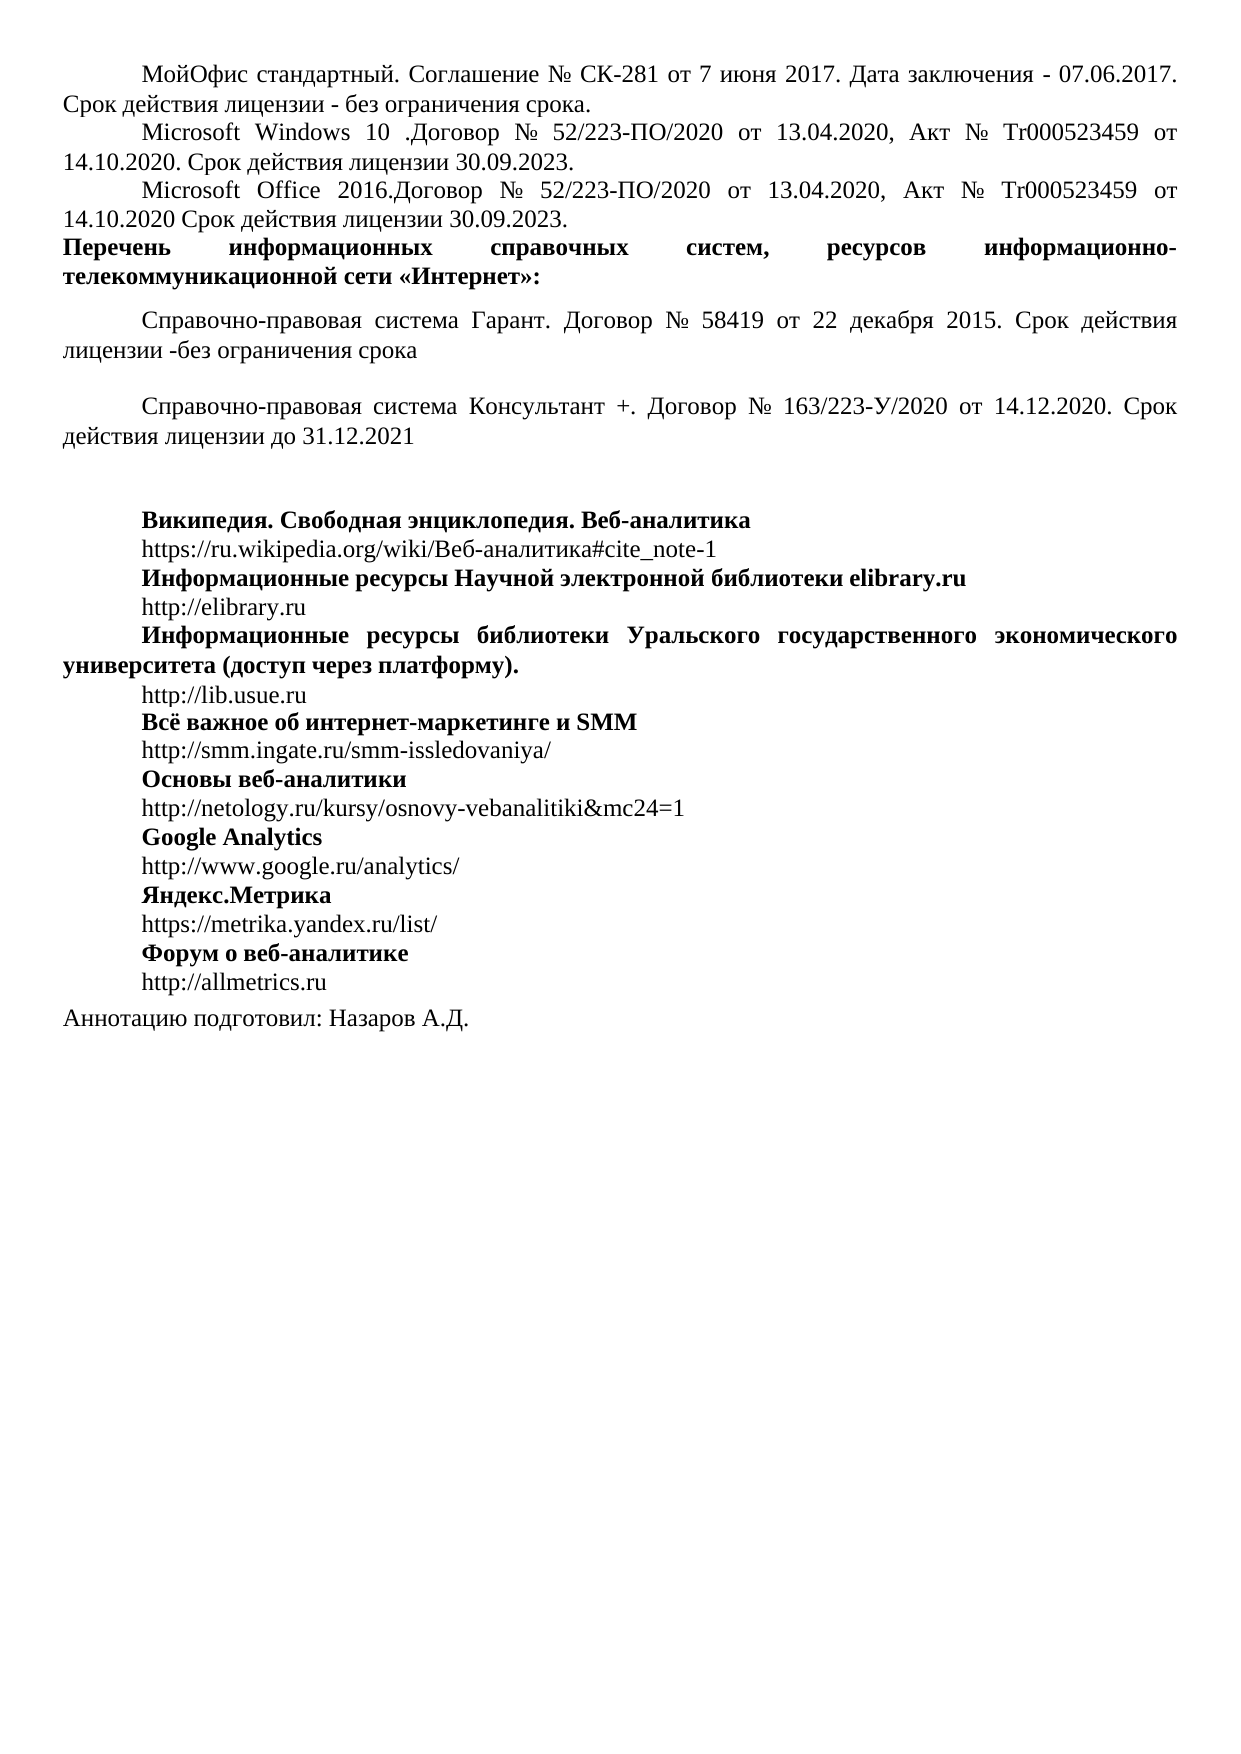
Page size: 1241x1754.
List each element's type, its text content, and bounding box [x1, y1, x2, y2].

table_cell Аннотацию подготовил: Назаров А.Д. [59, 996, 1181, 1040]
table_cell Информационные ресурсы Научной электронной библиотеки elibrary.ru http://elibrary.ru [59, 563, 1181, 621]
table_header МойОфис стандартный. Соглашение № СК-281 от 7 июня 2017. Дата заключения - 07.06.2017. Срок действия лицензии - без ограничения срока. [59, 59, 1181, 117]
table_cell Форум о веб-аналитике http://allmetrics.ru [59, 938, 1181, 996]
table_cell Справочно-правовая система Консультант +. Договор № 163/223-У/2020 от 14.12.2020. Срок действия лицензии до 31.12.2021 [59, 391, 1181, 505]
table_cell Википедия. Свободная энциклопедия. Веб-аналитика https://ru.wikipedia.org/wiki/Веб-аналитика#cite_note-1 [59, 505, 1181, 563]
table_cell Microsoft Office 2016.Договор № 52/223-ПО/2020 от 13.04.2020, Акт № Tr000523459 от 14.10.2020 Срок действия лицензии 30.09.2023. [59, 175, 1181, 232]
table_cell Яндекс.Метрика https://metrika.yandex.ru/list/ [59, 880, 1181, 938]
table_cell Основы веб-аналитики http://netology.ru/kursy/osnovy-vebanalitiki&mc24=1 [59, 765, 1181, 822]
table_cell Информационные ресурсы библиотеки Уральского государственного экономического университета (доступ через платформу). http://lib.usue.ru [59, 621, 1181, 707]
table_cell Справочно-правовая система Гарант. Договор № 58419 от 22 декабря 2015. Срок действия лицензии -без ограничения срока [59, 305, 1181, 391]
table_cell Всё важное об интернет-маркетинге и SMM http://smm.ingate.ru/smm-issledovaniya/ [59, 707, 1181, 764]
table_cell Перечень информационных справочных систем, ресурсов информационно- телекоммуникационной сети «Интернет»: [59, 233, 1181, 305]
table_cell Microsoft Windows 10 .Договор № 52/223-ПО/2020 от 13.04.2020, Акт № Tr000523459 от 14.10.2020. Срок действия лицензии 30.09.2023. [59, 117, 1181, 175]
table_cell Google Analytics http://www.google.ru/analytics/ [59, 822, 1181, 880]
